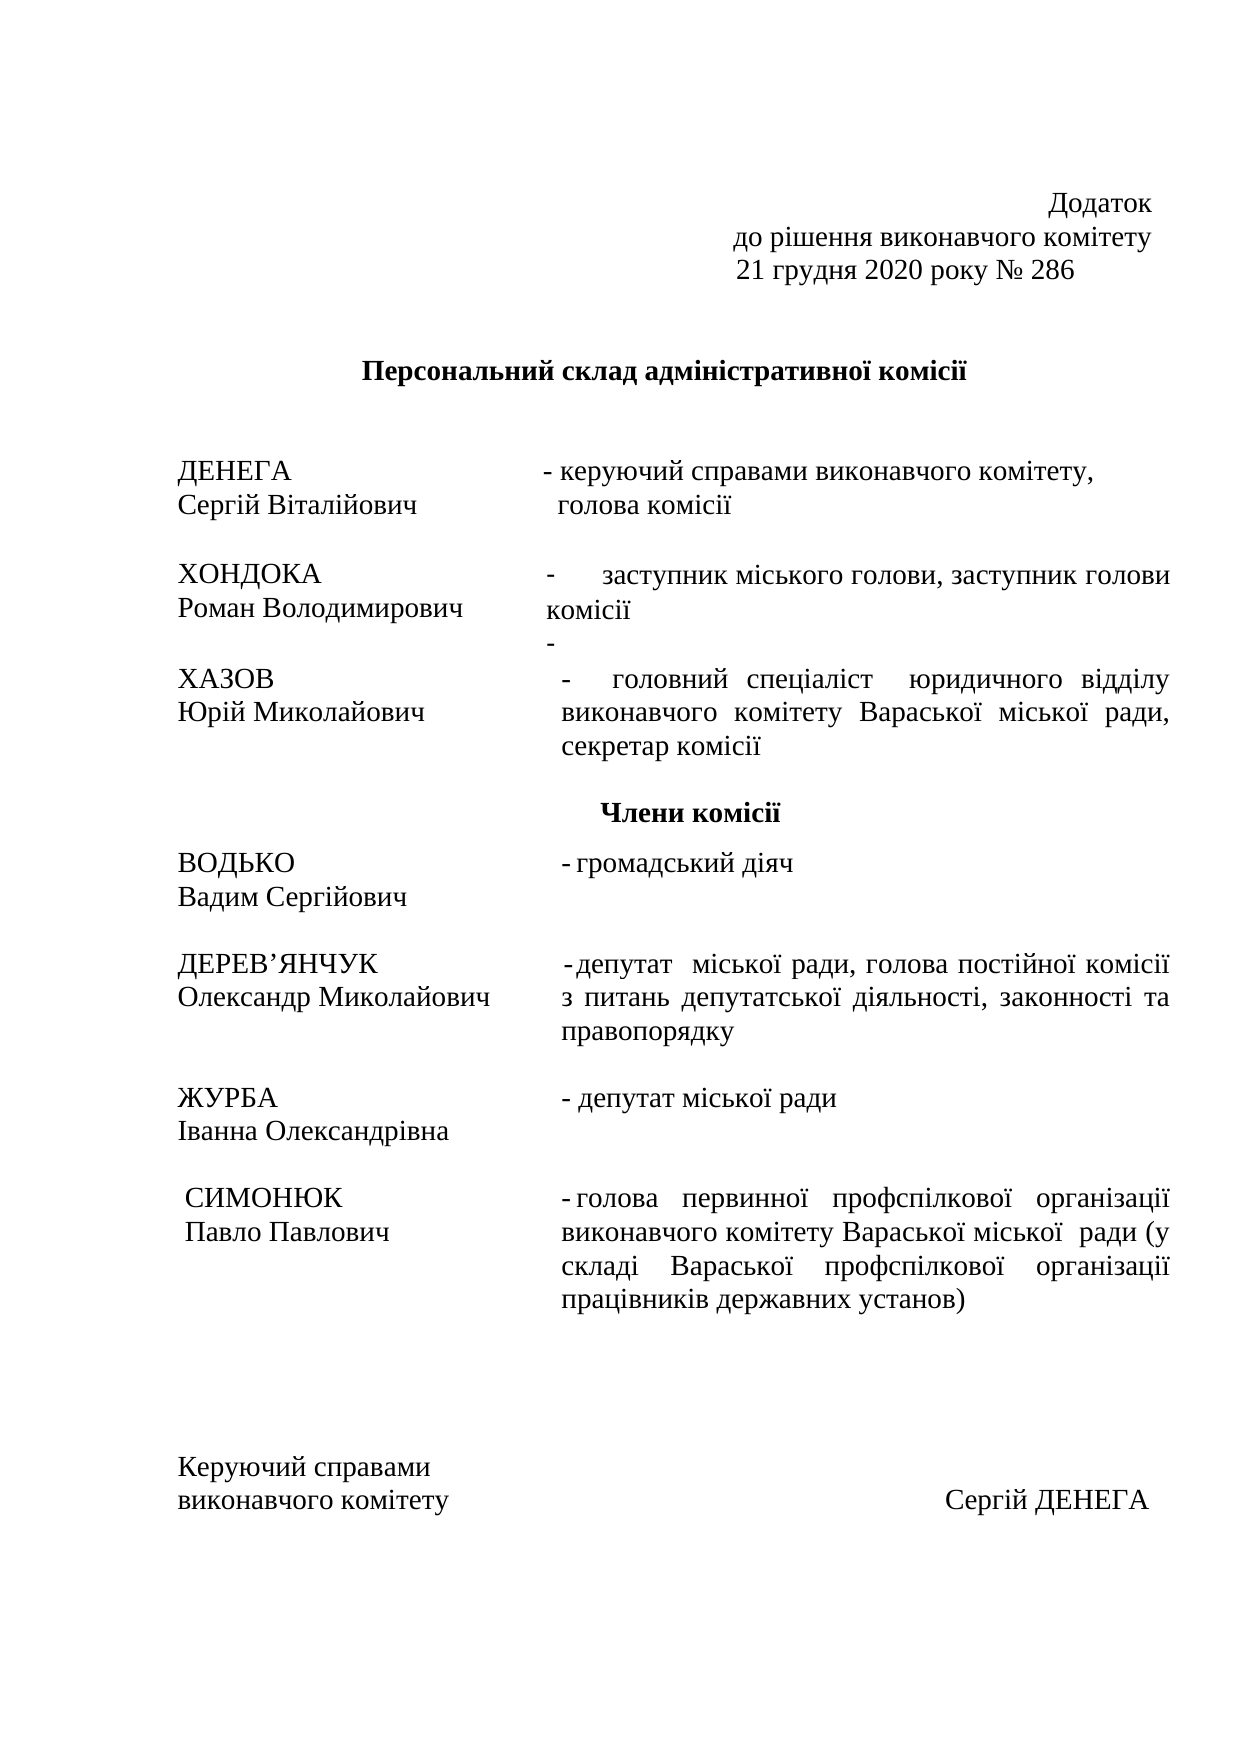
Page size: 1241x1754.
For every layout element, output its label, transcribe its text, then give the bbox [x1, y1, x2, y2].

table_cell ДЕРЕВ’ЯНЧУК Олександр Миколайович [166, 946, 517, 1080]
table_cell голова первинної профспілкової організації виконавчого комітету Вараської міської ради (у складі Вараської профспілкової організації працівників державних установ) [517, 1147, 1182, 1315]
table_cell ХАЗОВ Юрій Миколайович [166, 661, 517, 795]
table_cell ВОДЬКО Вадим Сергійович [166, 845, 517, 946]
table_cell Члени комісії [166, 795, 1182, 845]
table_cell громадський діяч [517, 845, 1182, 946]
text Додаток [177, 185, 1152, 219]
table_header ДЕНЕГА Сергій Віталійович [166, 454, 517, 556]
text виконавчого комітету Сергій ДЕНЕГА [177, 1482, 1152, 1516]
table_cell СИМОНЮК Павло Павлович [166, 1147, 517, 1315]
text Персональний склад адміністративної комісії [177, 353, 1152, 386]
table_cell головний спеціаліст юридичного відділу виконавчого комітету Вараської міської ради, секретар комісії [517, 661, 1182, 795]
table_cell ЖУРБА Іванна Олександрівна [166, 1080, 517, 1147]
text Керуючий справами [177, 1449, 1152, 1482]
table_cell заступник міського голови, заступник голови комісії [517, 556, 1182, 661]
text до рішення виконавчого комітету [177, 219, 1152, 252]
table_cell - депутат міської ради [517, 1080, 1182, 1147]
table_cell ХОНДОКА Роман Володимирович [166, 556, 517, 661]
text 21 грудня 2020 року № 286 [177, 252, 1152, 286]
table_cell депутат міської ради, голова постійної комісії з питань депутатської діяльності, законності та правопорядку [517, 946, 1182, 1080]
table_header - керуючий справами виконавчого комітету, голова комісії [517, 454, 1182, 556]
